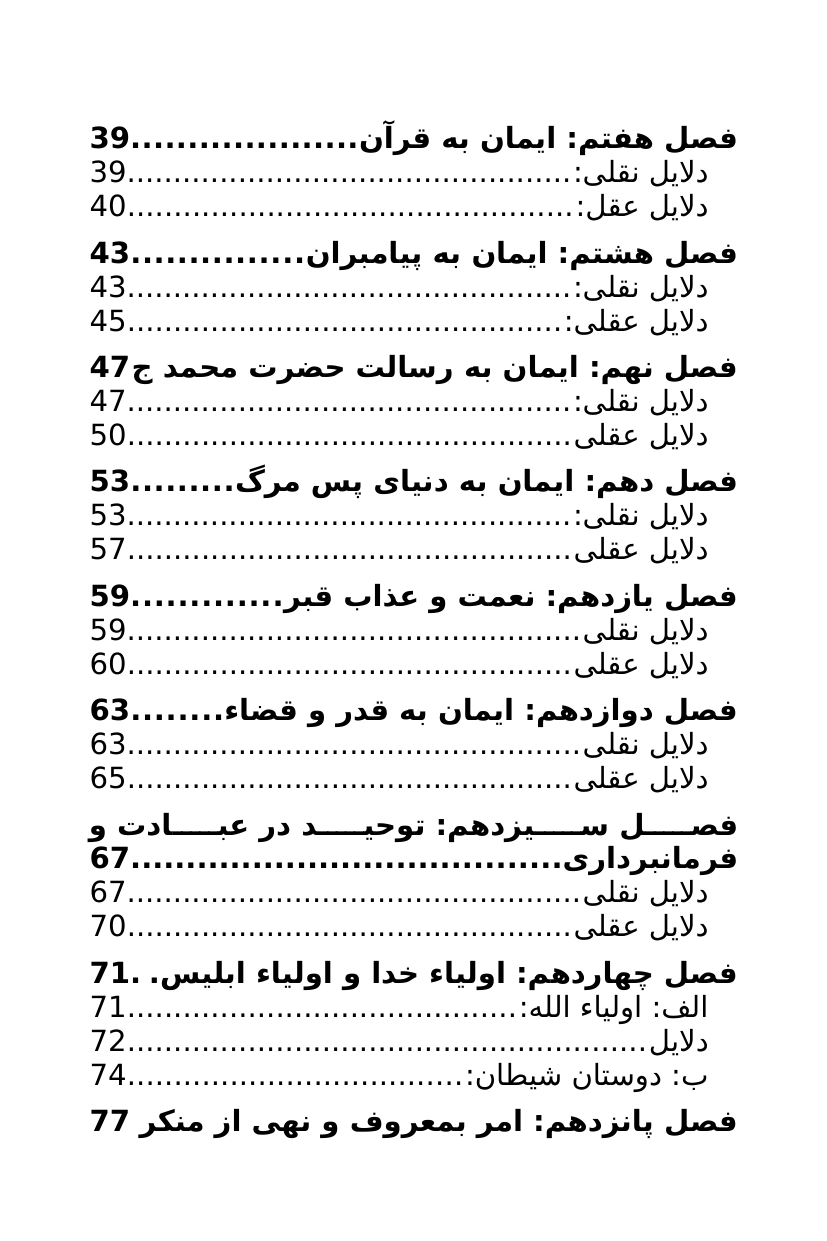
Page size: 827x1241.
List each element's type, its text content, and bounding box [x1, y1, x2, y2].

text دلایل نقلی 63 [89, 727, 708, 761]
text دلایل عقلی 60 [89, 647, 708, 681]
text الف: اولیاء الله: 71 [89, 990, 708, 1024]
text دلایل عقلی: 45 [89, 304, 708, 338]
text فصل نهم: ایمان به رسالت حضرت محمد ج 47 [89, 350, 738, 384]
text دلایل عقلی 50 [89, 418, 708, 452]
text دلایل عقلی 70 [89, 910, 708, 944]
text دلایل نقلی: 47 [89, 384, 708, 418]
text دلایل عقلی 57 [89, 533, 708, 567]
text فصل سیزدهم: توحید در عبادت و فرمانبرداری 67 [89, 808, 738, 876]
text فصل دوازدهم: ایمان به قدر و قضاء 63 [89, 693, 738, 727]
text فصل پانزدهم: امر بمعروف و نهی از منکر 77 [89, 1104, 738, 1138]
text فصل دهم: ایمان به دنیای پس مرگ 53 [89, 465, 738, 499]
text فصل چهاردهم: اولیاء خدا و اولیاء ابلیس 71 [89, 956, 738, 990]
text دلایل نقلی: 53 [89, 499, 708, 533]
text دلایل عقلی 65 [89, 761, 708, 795]
text دلایل نقلی: 43 [89, 270, 708, 304]
text دلایل 72 [89, 1024, 708, 1058]
text دلایل نقلی: 39 [89, 156, 708, 189]
text فصل هفتم: ایمان به قرآن 39 [89, 122, 738, 156]
text دلایل نقلی 67 [89, 876, 708, 910]
text دلایل نقلی 59 [89, 613, 708, 647]
text دلایل عقل: 40 [89, 189, 708, 223]
text ب: دوستان شیطان: 74 [89, 1058, 708, 1092]
text فصل یازدهم: نعمت و عذاب قبر 59 [89, 579, 738, 613]
text فصل هشتم: ایمان به پیامبران 43 [89, 236, 738, 270]
